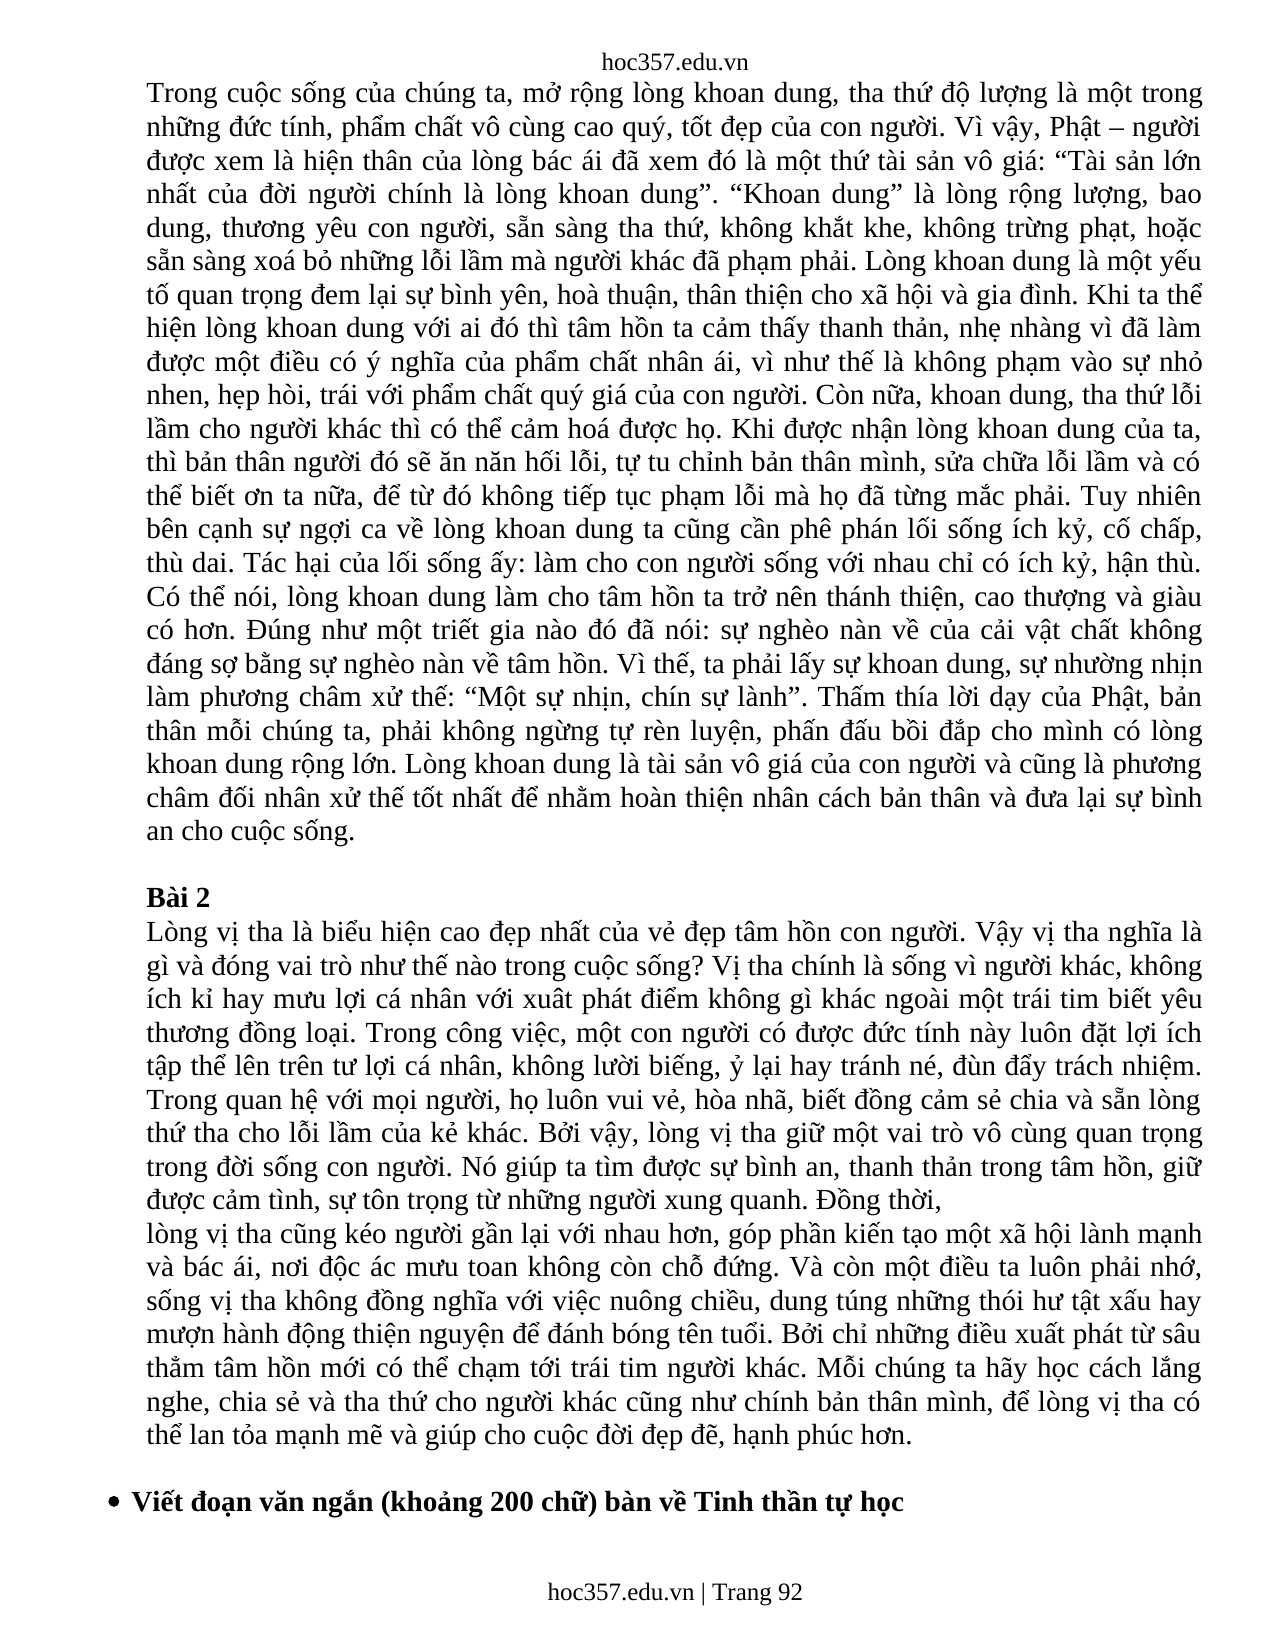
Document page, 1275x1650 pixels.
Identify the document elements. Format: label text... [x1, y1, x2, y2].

list Viết đoạn văn ngắn (khoảng 200 chữ) bàn về Tinh thần tự học [109, 1484, 1204, 1518]
text lòng vị tha cũng kéo người gần lại với nhau hơn, góp phần kiến tạo một xã hội lành mạnh và bác ái, nơi độc ác mưu toan không còn chỗ đứng. Và còn một điều ta luôn phải nhớ, sống vị tha không đồng nghĩa với việc nuông chiều, dung túng những thói hư tật xấu hay mượn hành động thiện nguyện để đánh bóng tên tuổi. Bởi chỉ những điều xuất phát từ sâu thẳm tâm hồn mới có thể chạm tới trái tim người khác. Mỗi chúng ta hãy học cách lắng nghe, chia sẻ và tha thứ cho người khác cũng như chính bản thân mình, để lòng vị tha có thể lan tỏa mạnh mẽ và giúp cho cuộc đời đẹp đẽ, hạnh phúc hơn. [146, 1216, 1204, 1451]
text Lòng vị tha là biểu hiện cao đẹp nhất của vẻ đẹp tâm hồn con người. Vậy vị tha nghĩa là gì và đóng vai trò như thế nào trong cuộc sống? Vị tha chính là sống vì người khác, không ích kỉ hay mưu lợi cá nhân với xuât phát điểm không gì khác ngoài một trái tim biết yêu thương đồng loại. Trong công việc, một con người có được đức tính này luôn đặt lợi ích tập thể lên trên tư lợi cá nhân, không lười biếng, ỷ lại hay tránh né, đùn đẩy trách nhiệm. Trong quan hệ với mọi người, họ luôn vui vẻ, hòa nhã, biết đồng cảm sẻ chia và sẵn lòng thứ tha cho lỗi lầm của kẻ khác. Bởi vậy, lòng vị tha giữ một vai trò vô cùng quan trọng trong đời sống con người. Nó giúp ta tìm được sự bình an, thanh thản trong tâm hồn, giữ được cảm tình, sự tôn trọng từ những người xung quanh. Đồng thời, [146, 914, 1204, 1216]
text Bài 2 [146, 881, 1204, 914]
text Trong cuộc sống của chúng ta, mở rộng lòng khoan dung, tha thứ độ lượng là một trong những đức tính, phẩm chất vô cùng cao quý, tốt đẹp của con người. Vì vậy, Phật – người được xem là hiện thân của lòng bác ái đã xem đó là một thứ tài sản vô giá: “Tài sản lớn nhất của đời người chính là lòng khoan dung”. “Khoan dung” là lòng rộng lượng, bao dung, thương yêu con người, sẵn sàng tha thứ, không khắt khe, không trừng phạt, hoặc sẵn sàng xoá bỏ những lỗi lầm mà người khác đã phạm phải. Lòng khoan dung là một yếu tố quan trọng đem lại sự bình yên, hoà thuận, thân thiện cho xã hội và gia đình. Khi ta thể hiện lòng khoan dung với ai đó thì tâm hồn ta cảm thấy thanh thản, nhẹ nhàng vì đã làm được một điều có ý nghĩa của phẩm chất nhân ái, vì như thế là không phạm vào sự nhỏ nhen, hẹp hòi, trái với phẩm chất quý giá của con người. Còn nữa, khoan dung, tha thứ lỗi lầm cho người khác thì có thể cảm hoá được họ. Khi được nhận lòng khoan dung của ta, thì bản thân người đó sẽ ăn năn hối lỗi, tự tu chỉnh bản thân mình, sửa chữa lỗi lầm và có thể biết ơn ta nữa, để từ đó không tiếp tục phạm lỗi mà họ đã từng mắc phải. Tuy nhiên bên cạnh sự ngợi ca về lòng khoan dung ta cũng cần phê phán lối sống ích kỷ, cố chấp, thù dai. Tác hại của lối sống ấy: làm cho con người sống với nhau chỉ có ích kỷ, hận thù. Có thể nói, lòng khoan dung làm cho tâm hồn ta trở nên thánh thiện, cao thượng và giàu có hơn. Đúng như một triết gia nào đó đã nói: sự nghèo nàn về của cải vật chất không đáng sợ bằng sự nghèo nàn về tâm hồn. Vì thế, ta phải lấy sự khoan dung, sự nhường nhịn làm phương châm xử thế: “Một sự nhịn, chín sự lành”. Thấm thía lời dạy của Phật, bản thân mỗi chúng ta, phải không ngừng tự rèn luyện, phấn đấu bồi đắp cho mình có lòng khoan dung rộng lớn. Lòng khoan dung là tài sản vô giá của con người và cũng là phương châm đối nhân xử thế tốt nhất để nhằm hoàn thiện nhân cách bản thân và đưa lại sự bình an cho cuộc sống. [146, 76, 1204, 847]
